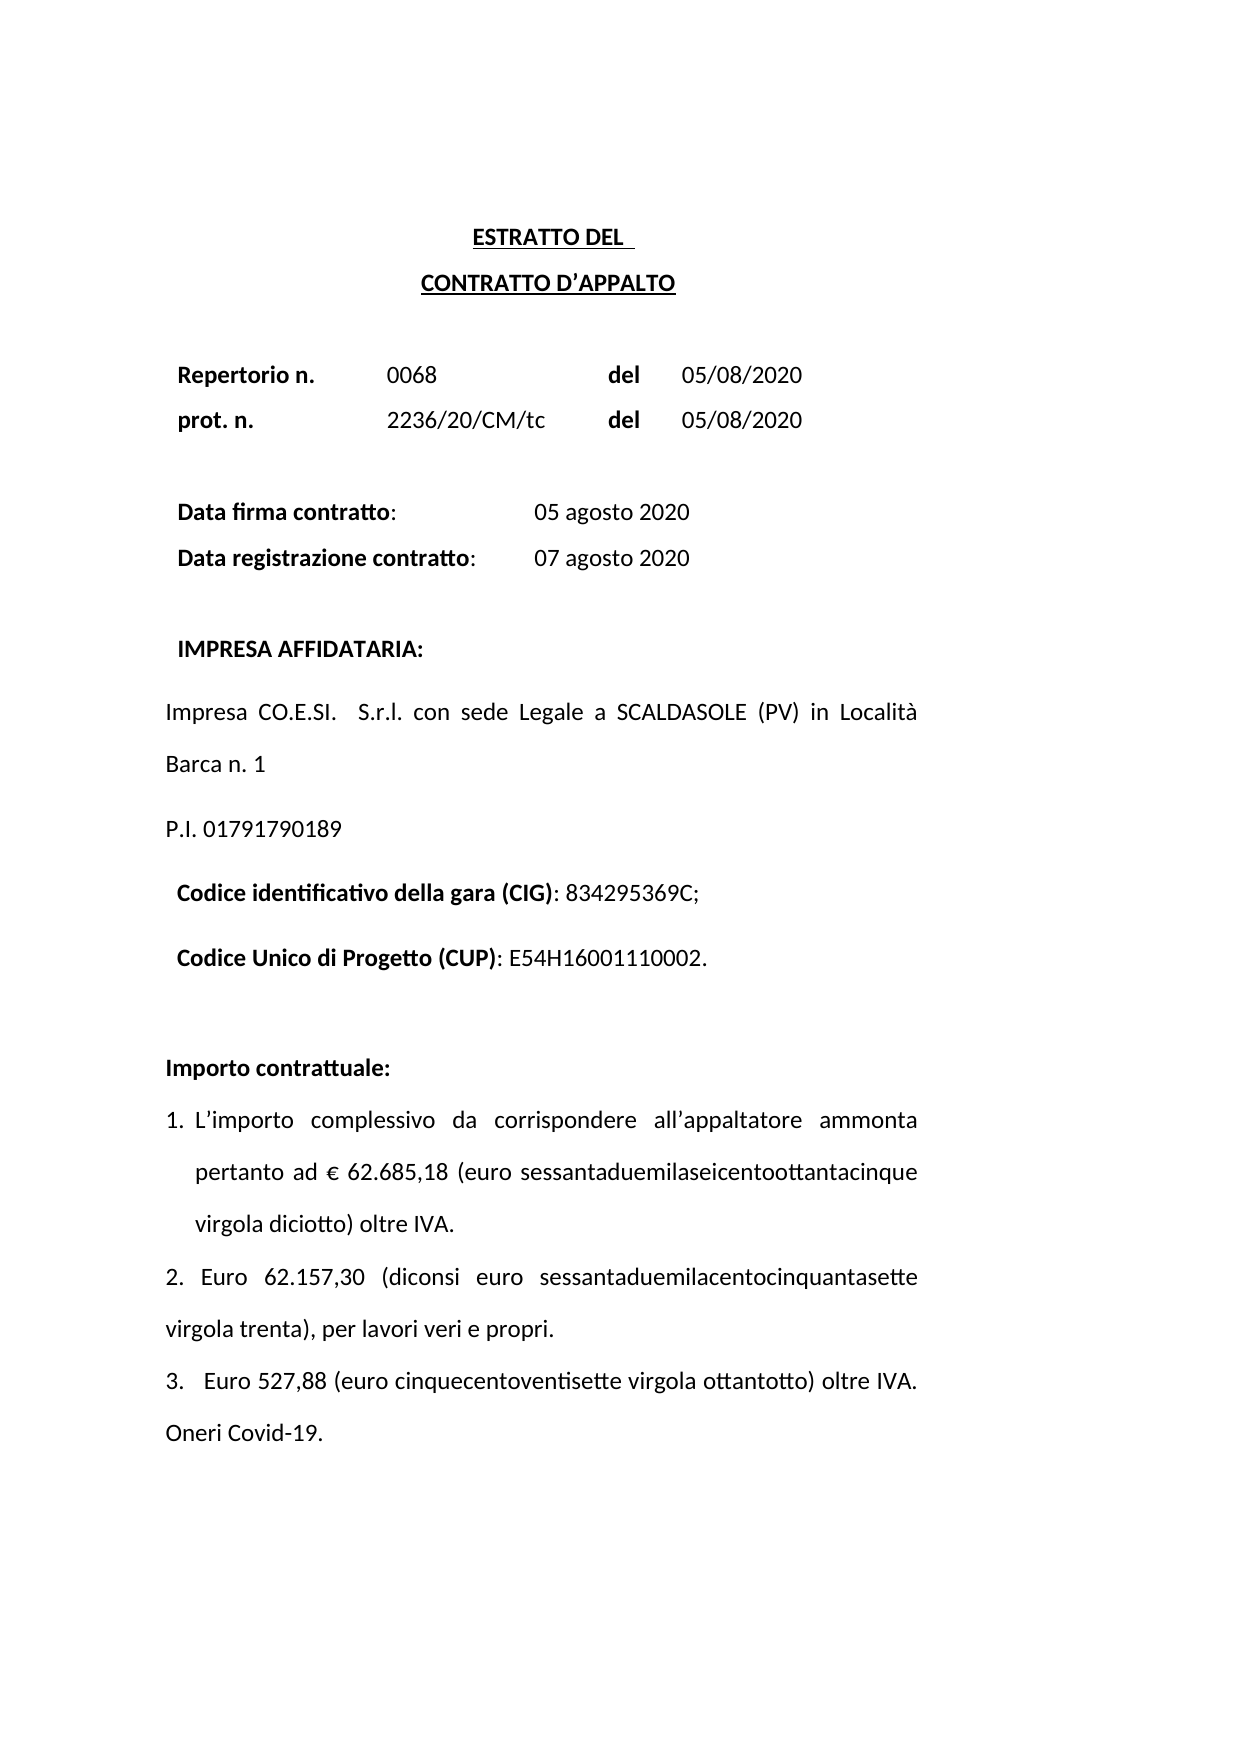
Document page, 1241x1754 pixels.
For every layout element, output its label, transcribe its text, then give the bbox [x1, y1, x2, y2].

text 3. Euro 527,88 (euro cinquecentoventisette virgola ottantotto) oltre IVA. Oneri Covid-19. [165, 1347, 919, 1452]
text prot. n. 2236/20/CM/tc del 05/08/2020 [177, 404, 919, 435]
text Impresa CO.E.SI. S.r.l. con sede Legale a SCALDASOLE (PV) in Località Barca n. 1 [165, 679, 919, 783]
text IMPRESA AFFIDATARIA: [177, 633, 919, 664]
subtitle ESTRATTO DEL [177, 222, 919, 252]
text P.I. 01791790189 [165, 796, 919, 848]
text Data firma contratto: 05 agosto 2020 [177, 496, 919, 526]
text Codice identificativo della gara (CIG): 834295369C; [165, 860, 919, 912]
text Codice Unico di Progetto (CUP): E54H16001110002. [165, 925, 919, 977]
list L’importo complessivo da corrispondere all’appaltatore ammonta pertanto ad € 62.685,18 (euro sessantaduemilaseicentoottantacinque virgola diciotto) oltre IVA. [165, 1087, 919, 1243]
subtitle CONTRATTO D’APPALTO [177, 267, 919, 298]
text Repertorio n. 0068 del 05/08/2020 [177, 359, 919, 389]
text 2. Euro 62.157,30 (diconsi euro sessantaduemilacentocinquantasette virgola trenta), per lavori veri e propri. [165, 1243, 919, 1347]
text Data registrazione contratto: 07 agosto 2020 [177, 542, 919, 572]
text Importo contrattuale: [165, 1035, 919, 1087]
